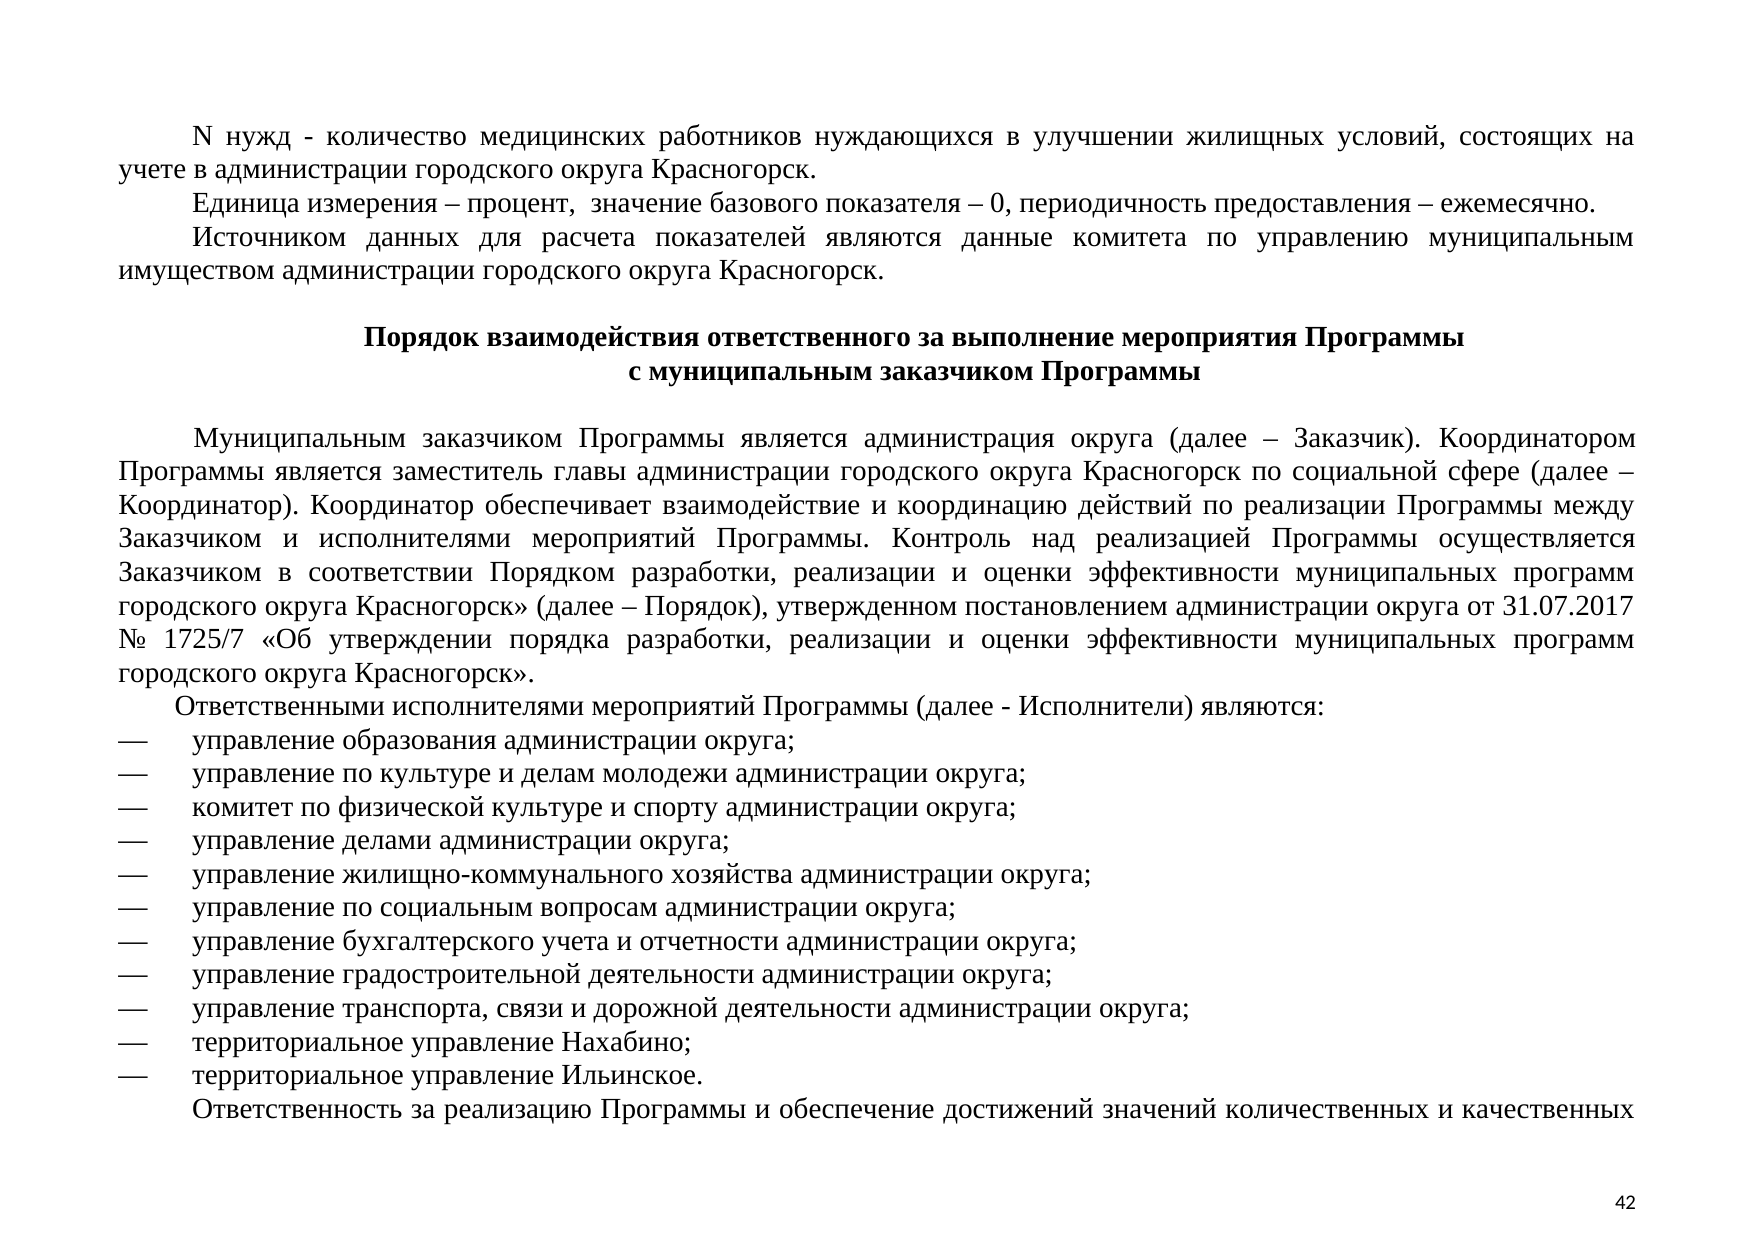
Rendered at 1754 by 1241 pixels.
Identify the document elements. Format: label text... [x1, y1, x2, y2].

text Источником данных для расчета показателей являются данные комитета по управлению муниципальным имуществом администрации городского округа Красногорск. [118, 219, 1636, 286]
text Порядок взаимодействия ответственного за выполнение мероприятия Программы [118, 319, 1636, 353]
text N нужд - количество медицинских работников нуждающихся в улучшении жилищных условий, состоящих на учете в администрации городского округа Красногорск. [118, 118, 1636, 185]
text — управление по социальным вопросам администрации округа; [118, 889, 1636, 923]
text Ответственными исполнителями мероприятий Программы (далее - Исполнители) являются: [118, 688, 1636, 722]
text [118, 1091, 1636, 1124]
text Единица измерения – процент, значение базового показателя – 0, периодичность предоставления – ежемесячно. [118, 185, 1636, 219]
text — управление бухгалтерского учета и отчетности администрации округа; [118, 923, 1636, 957]
text — территориальное управление Ильинское. [118, 1057, 1636, 1091]
text — управление жилищно-коммунального хозяйства администрации округа; [118, 856, 1636, 889]
text — территориальное управление Нахабино; [118, 1024, 1636, 1057]
text — управление делами администрации округа; [118, 822, 1636, 856]
text с муниципальным заказчиком Программы [118, 353, 1636, 386]
text — управление транспорта, связи и дорожной деятельности администрации округа; [118, 990, 1636, 1024]
text — комитет по физической культуре и спорту администрации округа; [118, 789, 1636, 822]
text Муниципальным заказчиком Программы является администрация округа (далее – Заказчик). Координатором Программы является заместитель главы администрации городского округа Красногорск по социальной сфере (далее – Координатор). Координатор обеспечивает взаимодействие и координацию действий по реализации Программы между Заказчиком и исполнителями мероприятий Программы. Контроль над реализацией Программы осуществляется Заказчиком в соответствии Порядком разработки, реализации и оценки эффективности муниципальных программ городского округа Красногорск» (далее – Порядок), утвержденном постановлением администрации округа от 31.07.2017 № 1725/7 «Об утверждении порядка разработки, реализации и оценки эффективности муниципальных программ городского округа Красногорск». [118, 420, 1636, 688]
text — управление по культуре и делам молодежи администрации округа; [118, 755, 1636, 789]
text — управление градостроительной деятельности администрации округа; [118, 957, 1636, 990]
text — управление образования администрации округа; [118, 722, 1636, 755]
